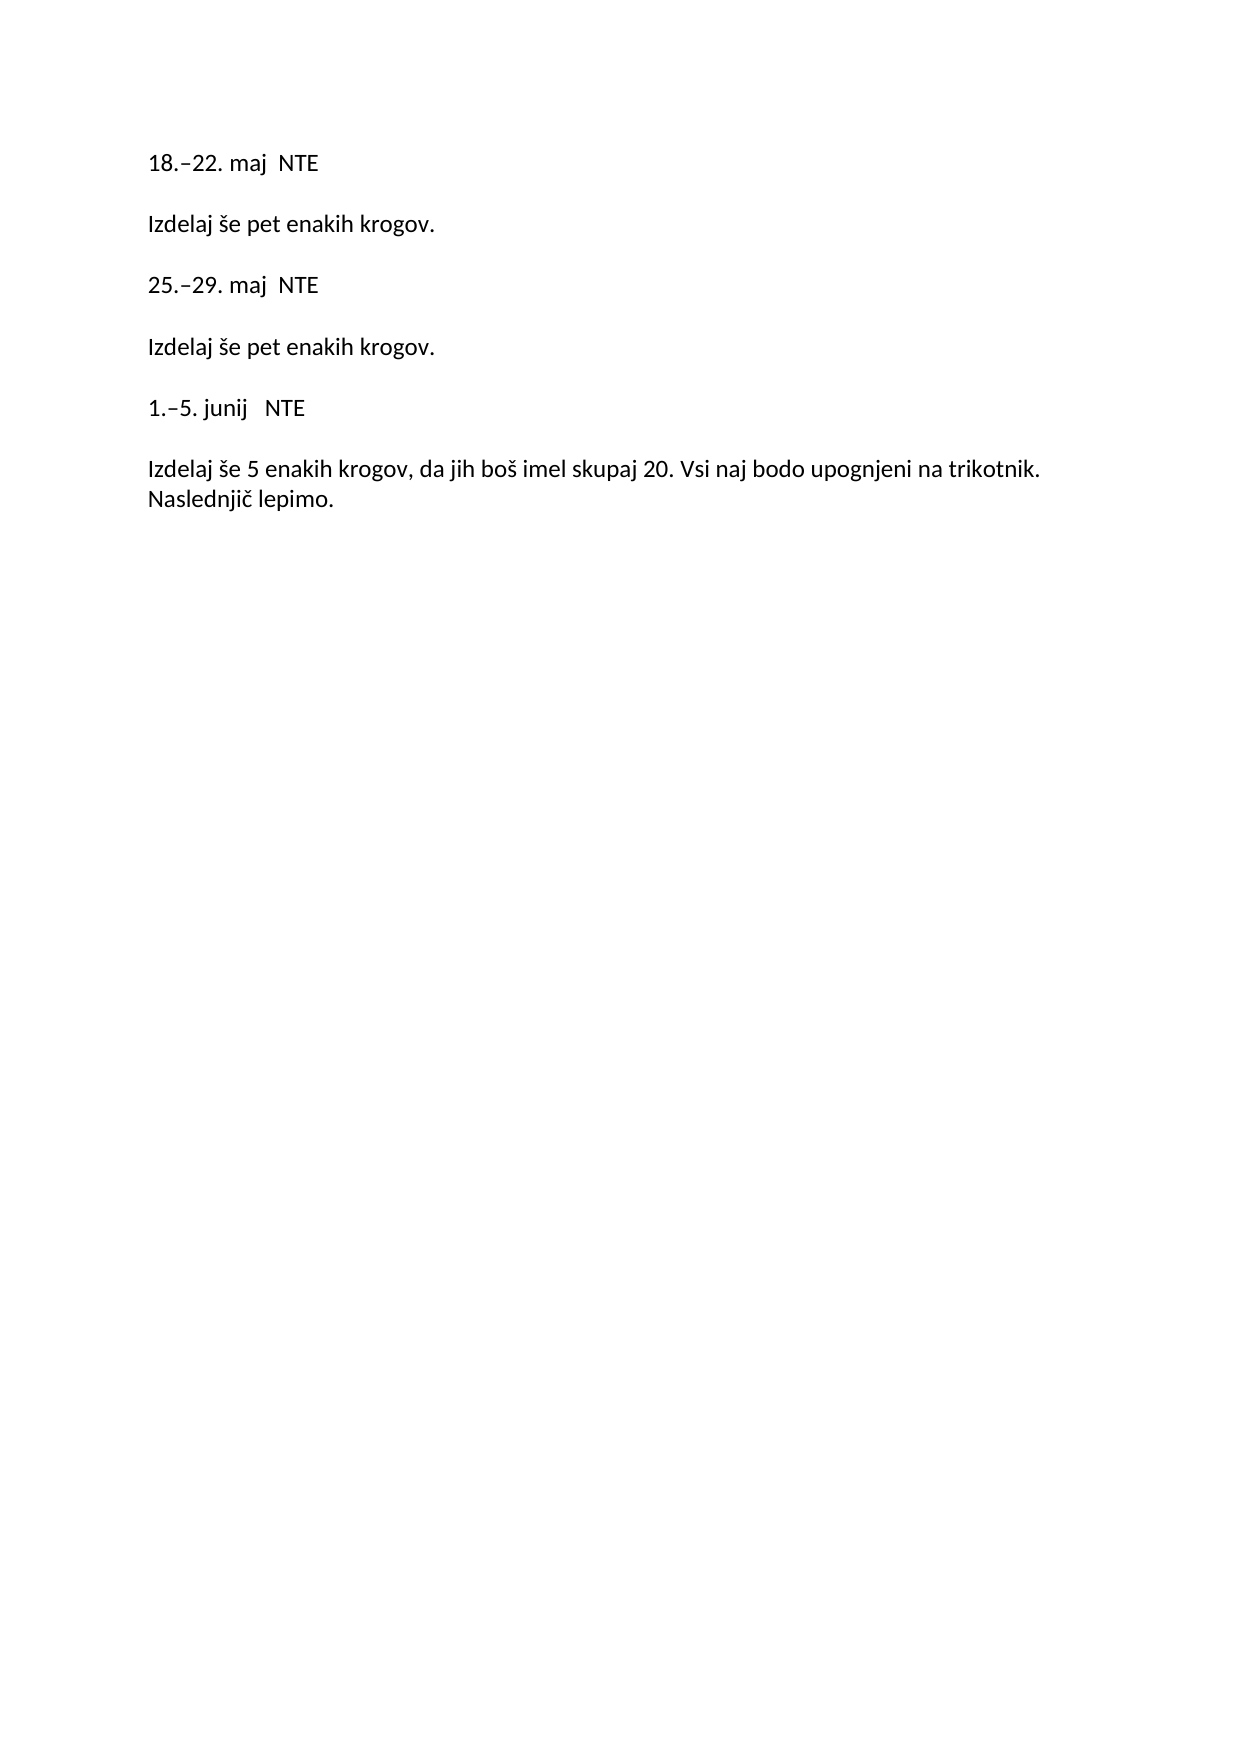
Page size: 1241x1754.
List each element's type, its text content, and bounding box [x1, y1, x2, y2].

text Naslednjič lepimo. [148, 483, 1093, 514]
text Izdelaj še 5 enakih krogov, da jih boš imel skupaj 20. Vsi naj bodo upognjeni na trikotnik. [148, 453, 1093, 483]
text 18.–22. maj NTE [148, 148, 1093, 178]
text 25.–29. maj NTE [148, 270, 1093, 300]
text Izdelaj še pet enakih krogov. [148, 331, 1093, 361]
text Izdelaj še pet enakih krogov. [148, 209, 1093, 239]
text 1.–5. junij NTE [148, 392, 1093, 422]
